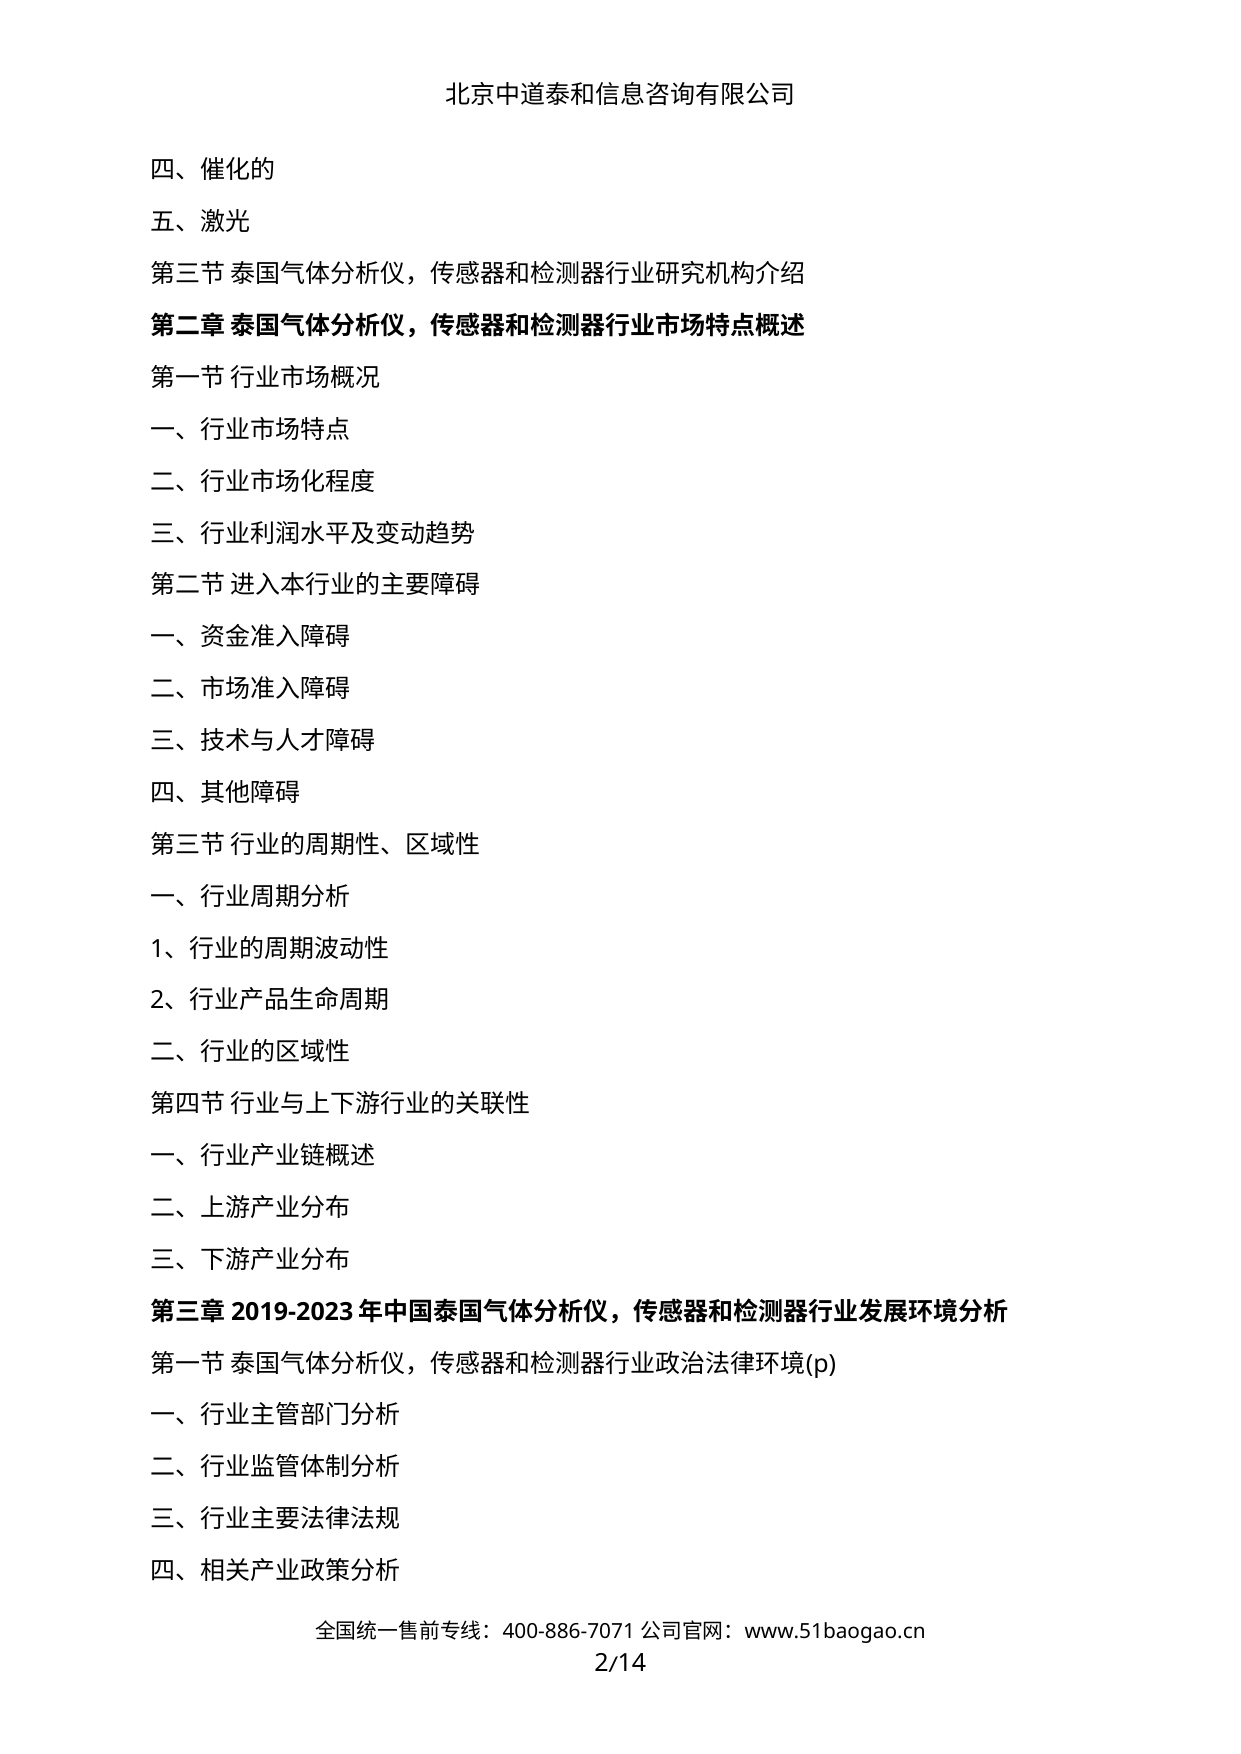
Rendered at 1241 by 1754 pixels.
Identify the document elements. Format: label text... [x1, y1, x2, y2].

text 二、行业的区域性 [150, 1032, 1090, 1068]
text 第三节 行业的周期性、区域性 [150, 824, 1090, 861]
text 第二章 泰国气体分析仪，传感器和检测器行业市场特点概述 [150, 306, 1090, 342]
text 一、行业周期分析 [150, 876, 1090, 912]
text 二、市场准入障碍 [150, 669, 1090, 705]
text 四、相关产业政策分析 [150, 1551, 1090, 1587]
text 三、行业主要法律法规 [150, 1499, 1090, 1535]
text 第三章 2019-2023年中国泰国气体分析仪，传感器和检测器行业发展环境分析 [150, 1291, 1090, 1327]
text 1、行业的周期波动性 [150, 928, 1090, 964]
text 第四节 行业与上下游行业的关联性 [150, 1084, 1090, 1120]
text 一、行业市场特点 [150, 409, 1090, 446]
text 第一节 行业市场概况 [150, 357, 1090, 394]
text 二、行业市场化程度 [150, 461, 1090, 497]
text 二、上游产业分布 [150, 1187, 1090, 1224]
text 一、行业产业链概述 [150, 1136, 1090, 1172]
text 一、资金准入障碍 [150, 617, 1090, 653]
text 三、下游产业分布 [150, 1239, 1090, 1276]
text 四、催化的 [150, 150, 1090, 186]
text 五、激光 [150, 202, 1090, 238]
text 一、行业主管部门分析 [150, 1395, 1090, 1431]
text 四、其他障碍 [150, 772, 1090, 809]
text 第三节 泰国气体分析仪，传感器和检测器行业研究机构介绍 [150, 254, 1090, 290]
text 三、技术与人才障碍 [150, 721, 1090, 757]
text 2、行业产品生命周期 [150, 980, 1090, 1016]
text 第二节 进入本行业的主要障碍 [150, 565, 1090, 601]
text 第一节 泰国气体分析仪，传感器和检测器行业政治法律环境(p) [150, 1343, 1090, 1379]
text 二、行业监管体制分析 [150, 1447, 1090, 1483]
text 三、行业利润水平及变动趋势 [150, 513, 1090, 549]
